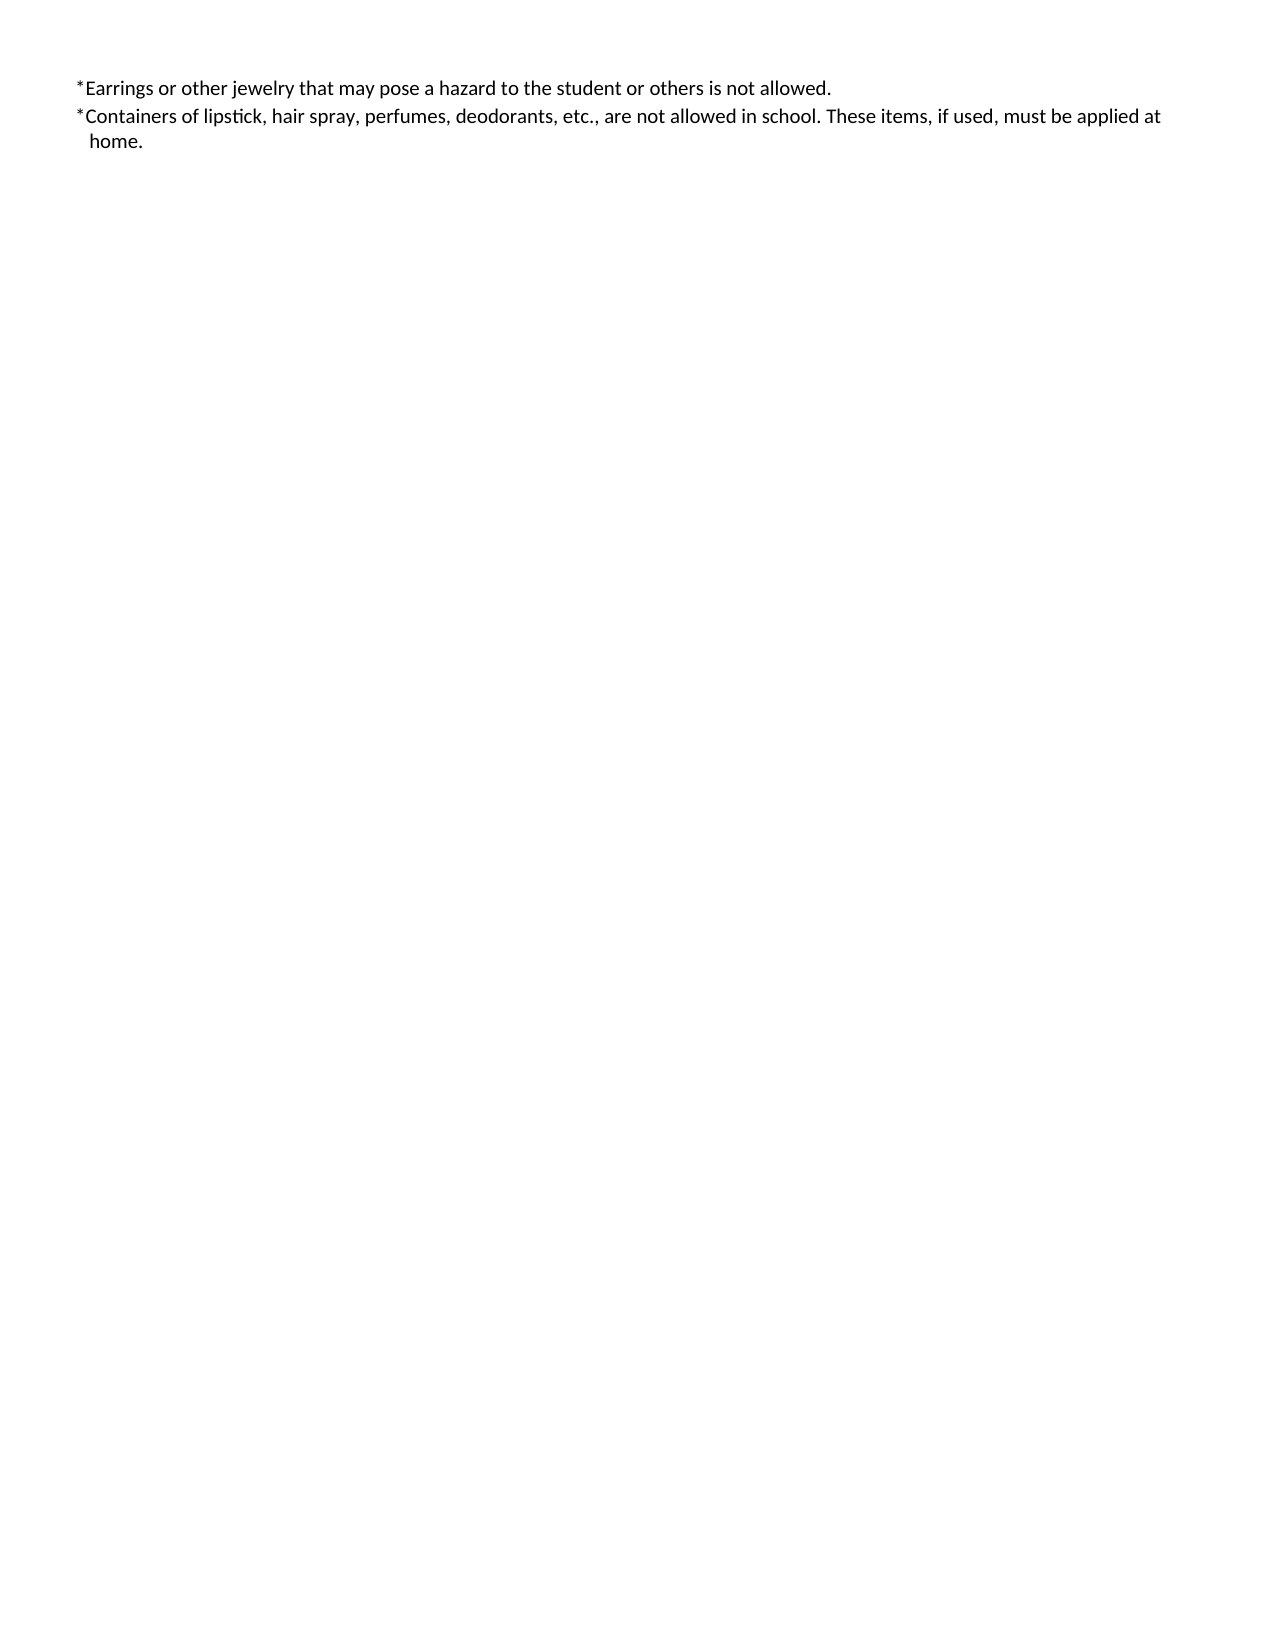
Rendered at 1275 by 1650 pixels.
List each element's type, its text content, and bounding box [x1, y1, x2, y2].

text home. [75, 129, 1200, 154]
text *Earrings or other jewelry that may pose a hazard to the student or others is not allowed. [75, 75, 1200, 100]
text *Containers of lipstick, hair spray, perfumes, deodorants, etc., are not allowed in school. These items, if used, must be applied at [75, 103, 1200, 129]
